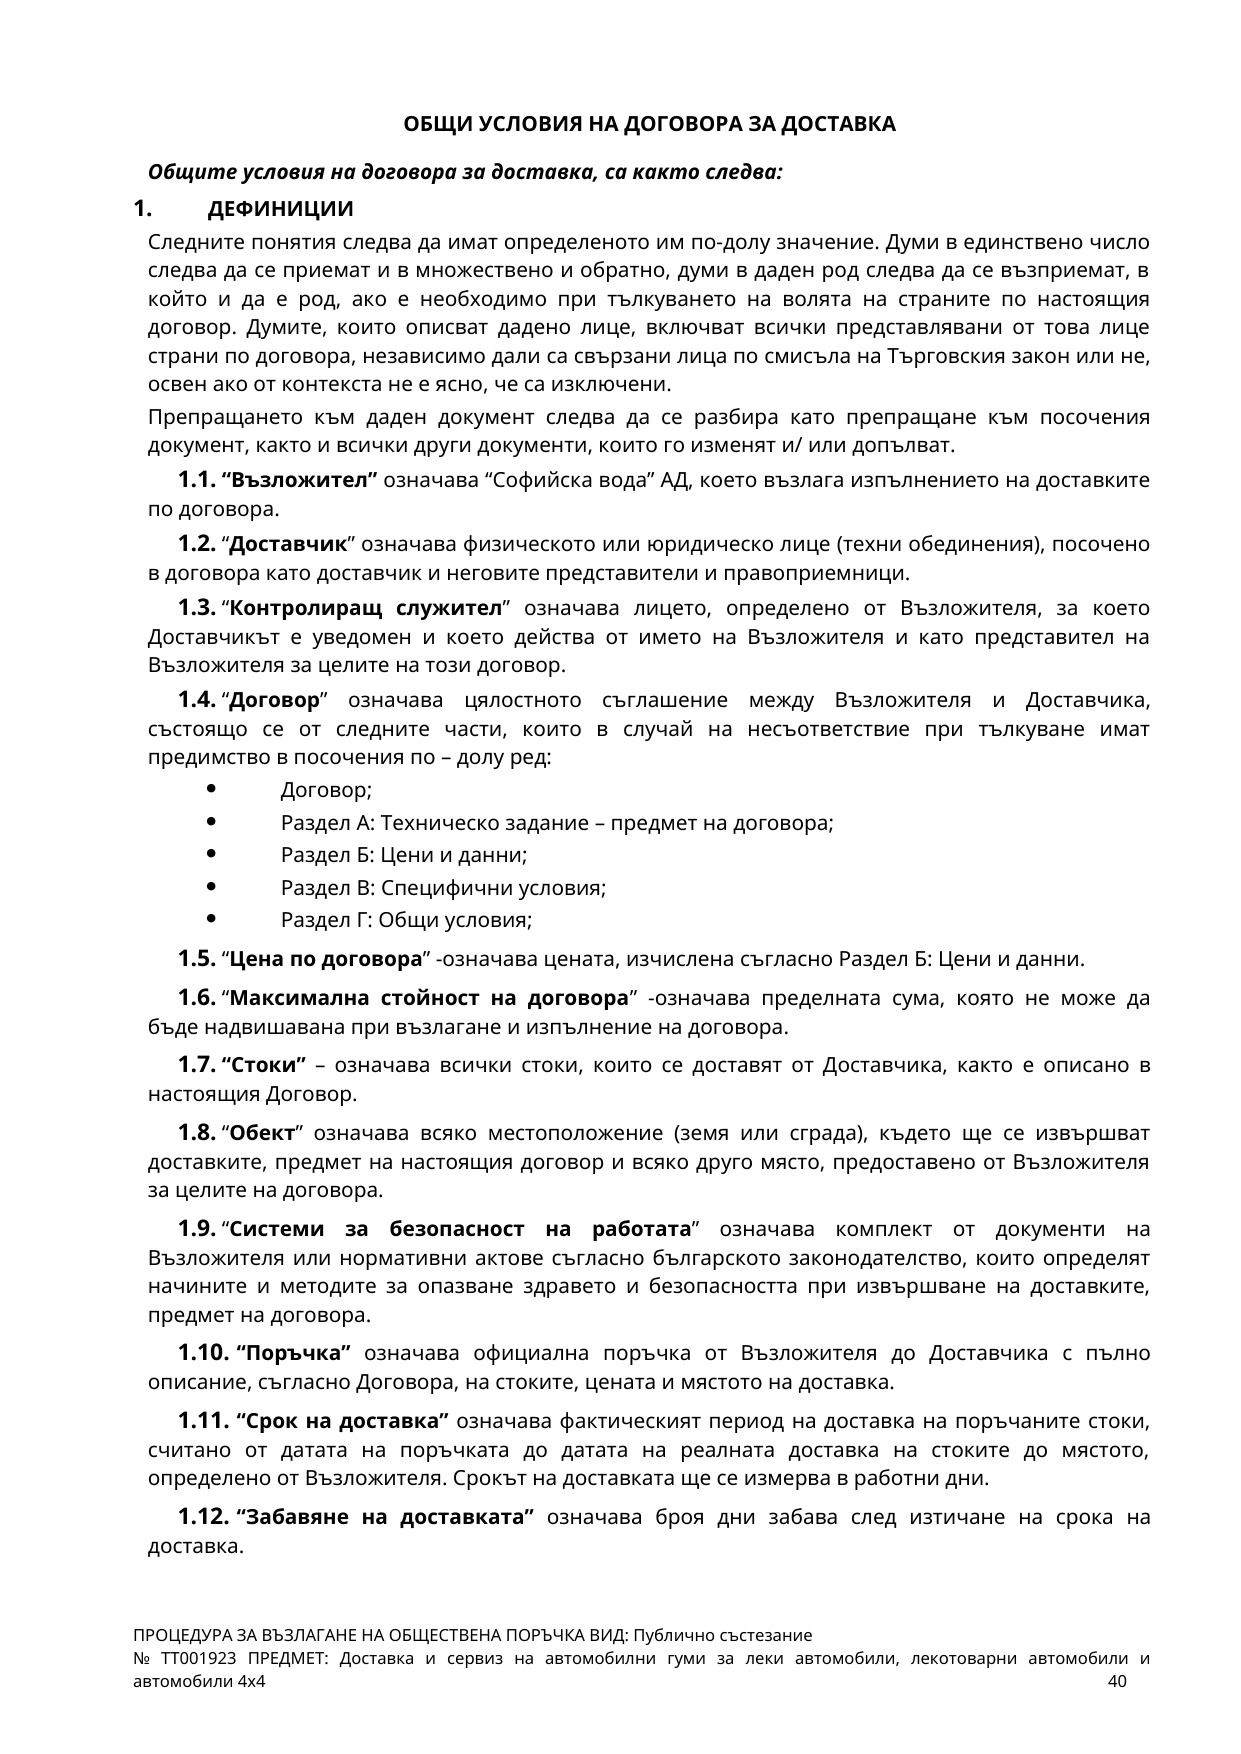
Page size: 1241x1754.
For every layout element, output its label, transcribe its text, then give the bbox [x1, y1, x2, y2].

list Раздел А: Техническо задание – предмет на договора; [148, 808, 1152, 836]
list “Срок на доставка” означава фактическият период на доставка на поръчаните стоки, считано от датата на поръчката до датата на реалната доставка на стоките до мястото, определено от Възложителя. Срокът на доставката ще се измерва в работни дни. [148, 1404, 1152, 1492]
list Договор; [148, 775, 1152, 803]
text ОБЩИ УСЛОВИЯ НА ДОГОВОРА ЗА ДОСТАВКА [148, 109, 1152, 138]
list “Максимална стойност на договора” -означава пределната сума, която не може да бъде надвишавана при възлагане и изпълнение на договора. [148, 981, 1152, 1041]
list “Поръчка” означава официална поръчка от Възложителя до Доставчика с пълно описание, съгласно Договора, на стоките, цената и мястото на доставка. [148, 1336, 1152, 1396]
text Препращането към даден документ следва да се разбира като препращане към посочения документ, както и всички други документи, които го изменят и/ или допълват. [148, 402, 1152, 459]
text Общите условия на договора за доставка, са както следва: [148, 157, 1152, 185]
list “Системи за безопасност на работата” означава комплект от документи на Възложителя или нормативни актове съгласно българското законодателство, които определят начините и методите за опазване здравето и безопасността при извършване на доставките, предмет на договора. [148, 1212, 1152, 1328]
list “Стоки” – означава всички стоки, които се доставят от Доставчика, както е описано в настоящия Договор. [148, 1048, 1152, 1108]
list “Забавяне на доставката” означава броя дни забава след изтичане на срока на доставка. [148, 1499, 1152, 1559]
list “Възложител” означава “Софийска вода” АД, което възлага изпълнението на доставките по договора. [148, 463, 1152, 522]
list “Договор” означава цялостното съглашение между Възложителя и Доставчика, състоящо се от следните части, които в случай на несъответствие при тълкуване имат предимство в посочения по – долу ред: [148, 683, 1152, 771]
list ДЕФИНИЦИИ [133, 192, 1152, 223]
list “Контролиращ служител” означава лицето, определено от Възложителя, за което Доставчикът е уведомен и което действа от името на Възложителя и като представител на Възложителя за целите на този договор. [148, 591, 1152, 679]
list Раздел Г: Общи условия; [148, 906, 1152, 934]
list Раздел Б: Цени и данни; [148, 840, 1152, 869]
list “Доставчик” означава физическото или юридическо лице (техни обединения), посочено в договора като доставчик и неговите представители и правоприемници. [148, 527, 1152, 586]
list “Цена по договора” -означава цената, изчислена съгласно Раздел Б: Цени и данни. [148, 942, 1152, 973]
list “Обект” означава всяко местоположение (земя или сграда), където ще се извършват доставките, предмет на настоящия договор и всяко друго място, предоставено от Възложителя за целите на договора. [148, 1116, 1152, 1204]
text Следните понятия следва да имат определеното им по-долу значение. Думи в единствено число следва да се приемат и в множествено и обратно, думи в даден род следва да се възприемат, в който и да е род, ако е необходимо при тълкуването на волята на страните по настоящия договор. Думите, които описват дадено лице, включват всички представлявани от това лице страни по договора, независимо дали са свързани лица по смисъла на Търговския закон или не, освен ако от контекста не е ясно, че са изключени. [148, 227, 1152, 398]
list Раздел В: Специфични условия; [148, 873, 1152, 901]
